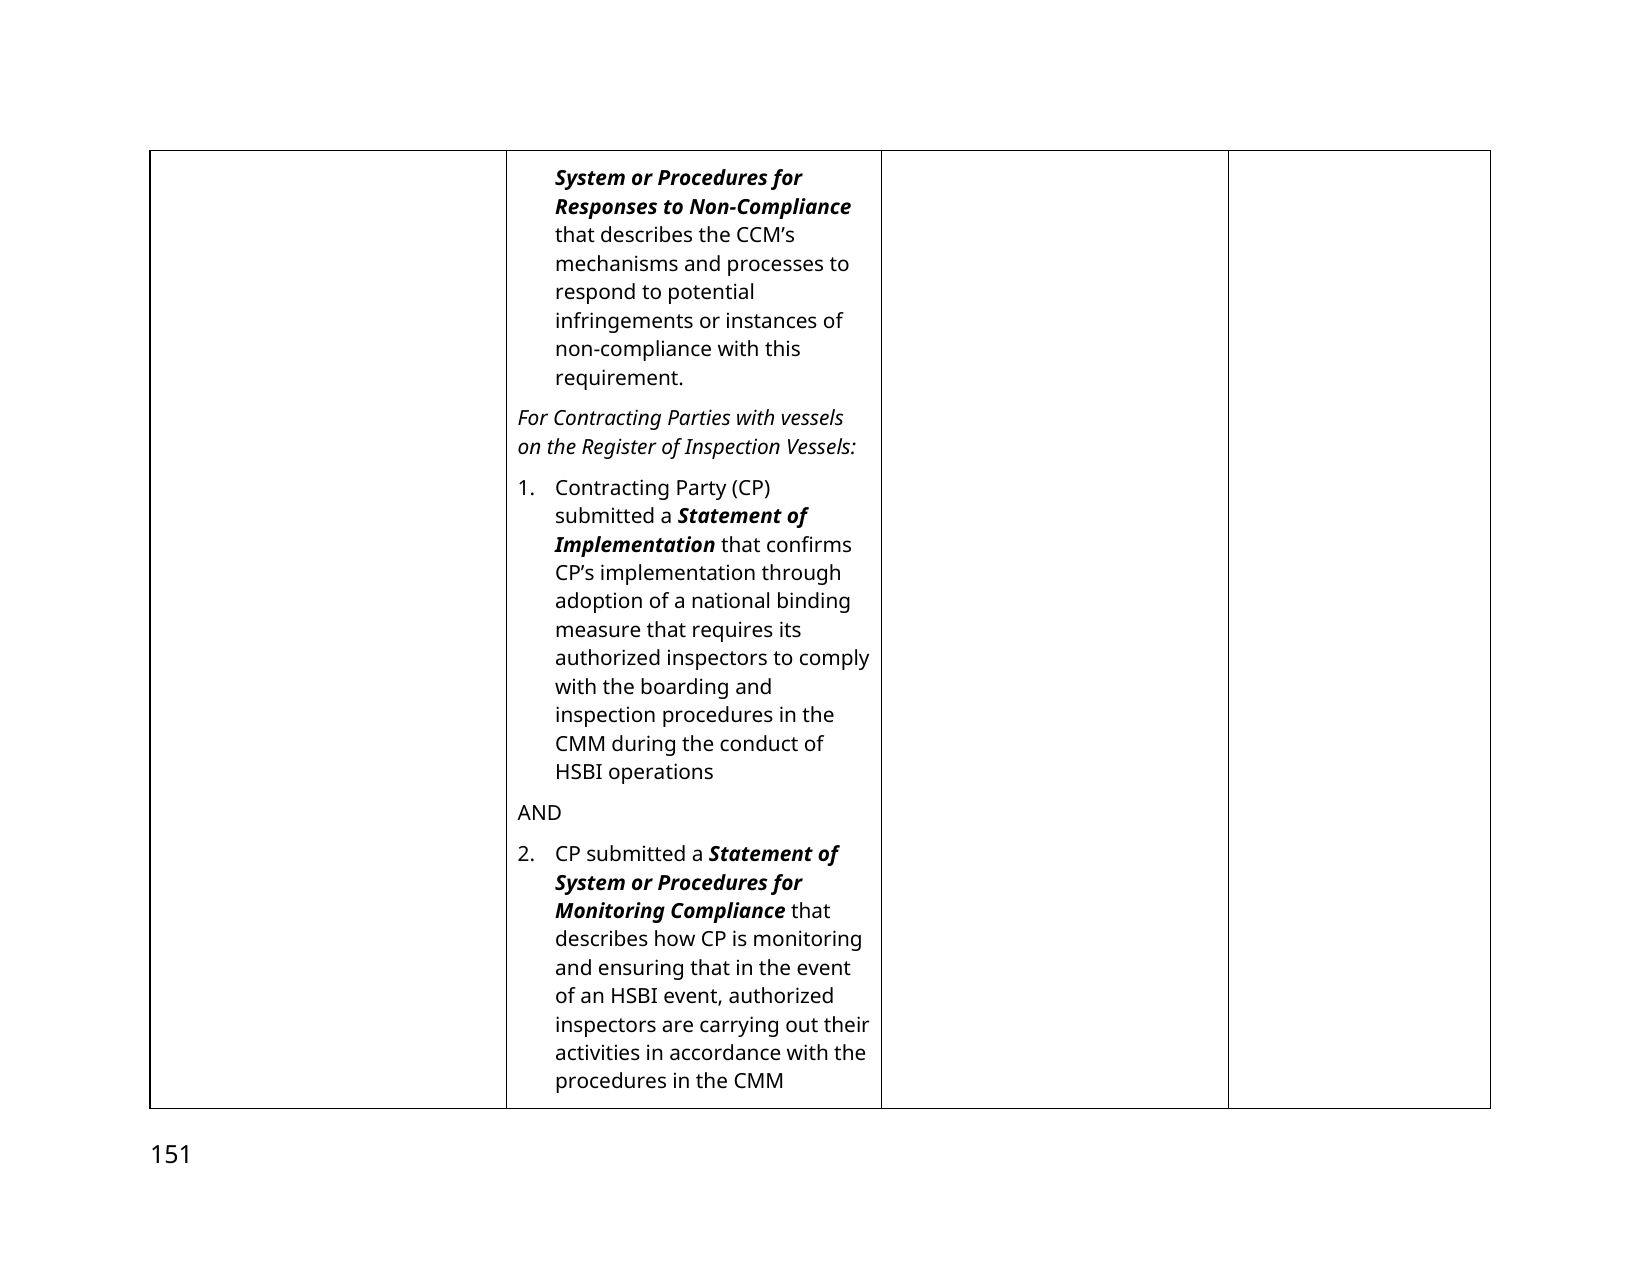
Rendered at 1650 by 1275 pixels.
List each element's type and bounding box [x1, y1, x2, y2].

table_cell [1229, 151, 1490, 1108]
table_cell [151, 151, 506, 1108]
table_cell [882, 151, 1228, 1108]
table_cell [507, 151, 881, 1108]
